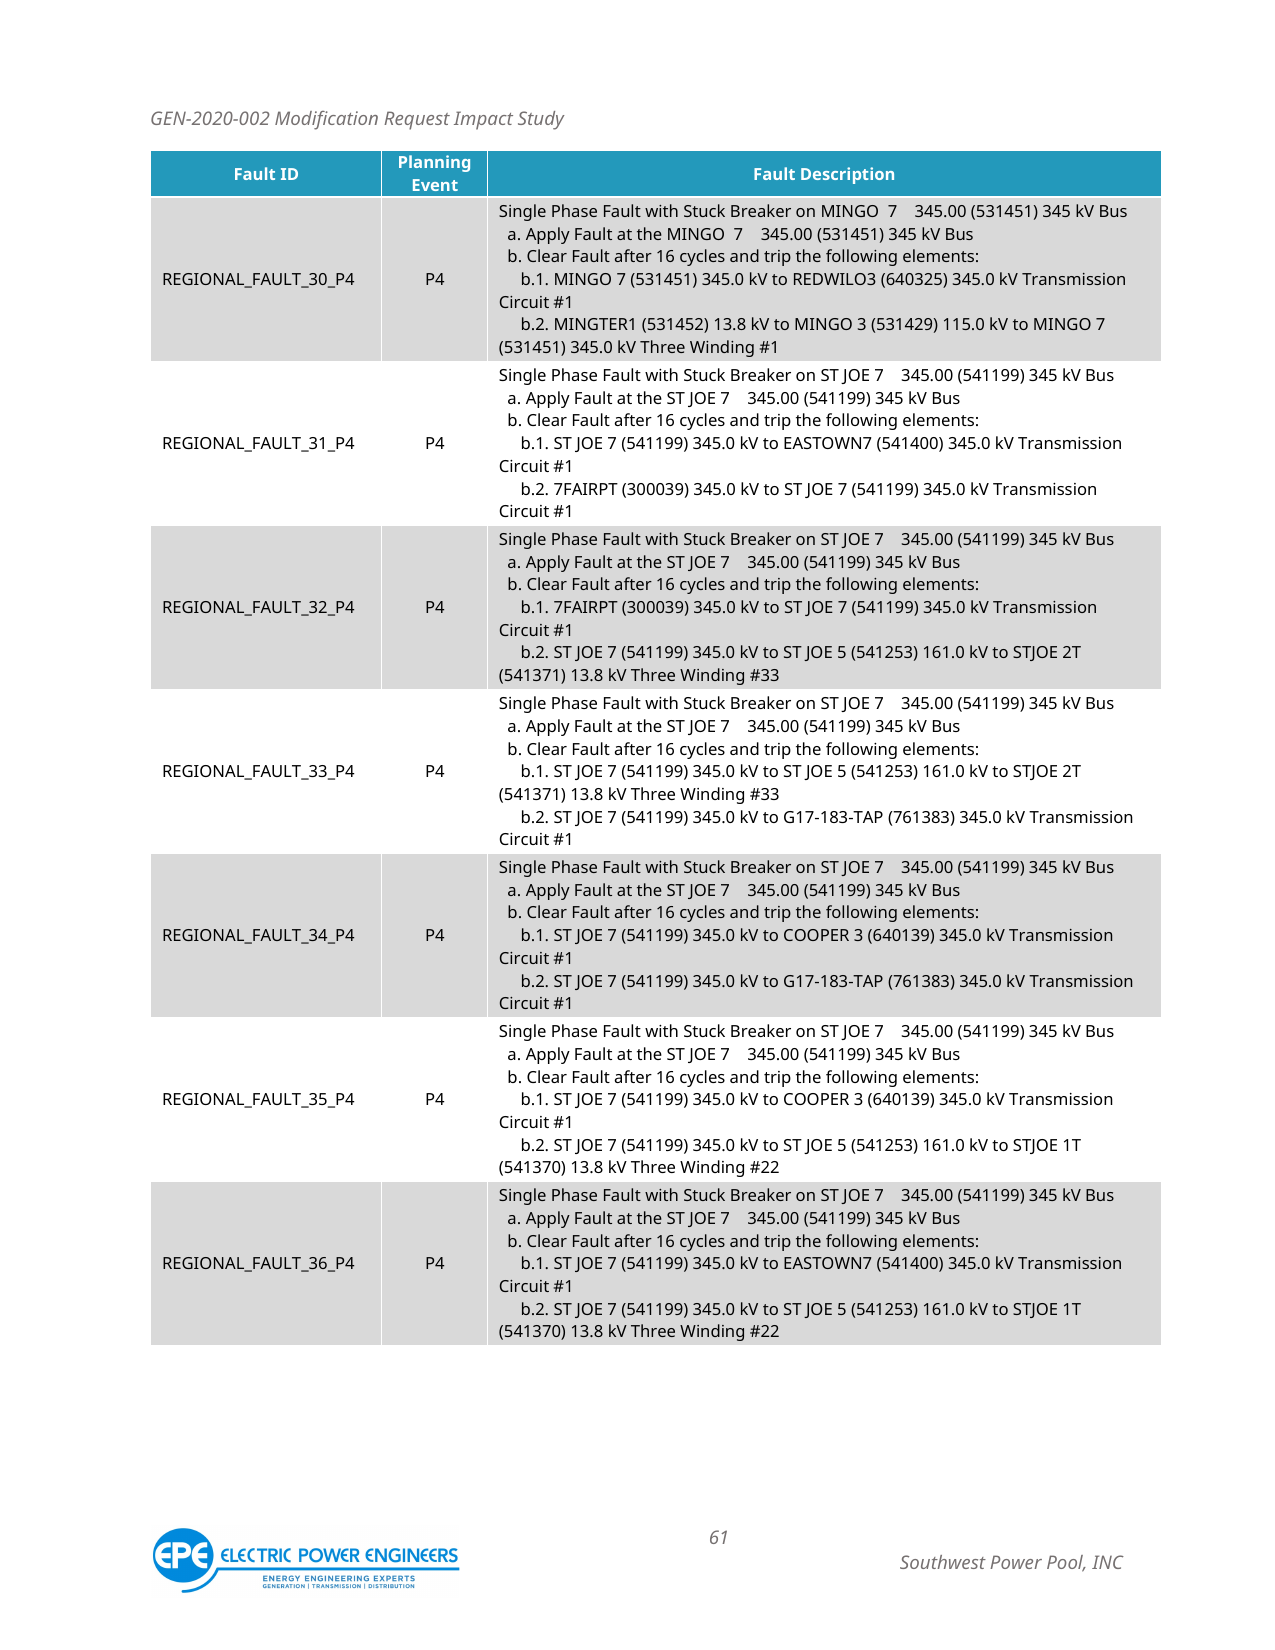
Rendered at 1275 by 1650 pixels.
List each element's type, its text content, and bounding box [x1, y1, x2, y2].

table_cell P4 [382, 690, 487, 853]
table_cell P4 [382, 1018, 487, 1181]
table_cell P4 [382, 198, 487, 361]
table_cell Single Phase Fault with Stuck Breaker on ST JOE 7 345.00 (541199) 345 kV Bus a. Apply Fault at the ST JOE 7 345.00 (541199) 345 kV Bus b. Clear Fault after 16 cycles and trip the following elements: b.1. ST JOE 7 (541199) 345.0 kV to EASTOWN7 (541400) 345.0 kV Transmission Circuit #1 b.2. 7FAIRPT (300039) 345.0 kV to ST JOE 7 (541199) 345.0 kV Transmission Circuit #1 [488, 362, 1161, 524]
table_cell P4 [382, 362, 487, 524]
table_cell P4 [382, 854, 487, 1017]
table_cell REGIONAL_FAULT_30_P4 [151, 198, 381, 361]
table_cell REGIONAL_FAULT_35_P4 [151, 1018, 381, 1181]
table_cell REGIONAL_FAULT_32_P4 [151, 526, 381, 689]
table_cell Single Phase Fault with Stuck Breaker on ST JOE 7 345.00 (541199) 345 kV Bus a. Apply Fault at the ST JOE 7 345.00 (541199) 345 kV Bus b. Clear Fault after 16 cycles and trip the following elements: b.1. ST JOE 7 (541199) 345.0 kV to ST JOE 5 (541253) 161.0 kV to STJOE 2T (541371) 13.8 kV Three Winding #33 b.2. ST JOE 7 (541199) 345.0 kV to G17-183-TAP (761383) 345.0 kV Transmission Circuit #1 [488, 690, 1161, 853]
table_cell Single Phase Fault with Stuck Breaker on ST JOE 7 345.00 (541199) 345 kV Bus a. Apply Fault at the ST JOE 7 345.00 (541199) 345 kV Bus b. Clear Fault after 16 cycles and trip the following elements: b.1. ST JOE 7 (541199) 345.0 kV to EASTOWN7 (541400) 345.0 kV Transmission Circuit #1 b.2. ST JOE 7 (541199) 345.0 kV to ST JOE 5 (541253) 161.0 kV to STJOE 1T (541370) 13.8 kV Three Winding #22 [488, 1182, 1161, 1345]
table_cell REGIONAL_FAULT_33_P4 [151, 690, 381, 853]
table_header Planning Event [382, 151, 487, 196]
picture [150, 1525, 459, 1598]
table_cell Single Phase Fault with Stuck Breaker on ST JOE 7 345.00 (541199) 345 kV Bus a. Apply Fault at the ST JOE 7 345.00 (541199) 345 kV Bus b. Clear Fault after 16 cycles and trip the following elements: b.1. ST JOE 7 (541199) 345.0 kV to COOPER 3 (640139) 345.0 kV Transmission Circuit #1 b.2. ST JOE 7 (541199) 345.0 kV to ST JOE 5 (541253) 161.0 kV to STJOE 1T (541370) 13.8 kV Three Winding #22 [488, 1018, 1161, 1181]
table_header Fault ID [151, 151, 381, 196]
table_cell Single Phase Fault with Stuck Breaker on ST JOE 7 345.00 (541199) 345 kV Bus a. Apply Fault at the ST JOE 7 345.00 (541199) 345 kV Bus b. Clear Fault after 16 cycles and trip the following elements: b.1. 7FAIRPT (300039) 345.0 kV to ST JOE 7 (541199) 345.0 kV Transmission Circuit #1 b.2. ST JOE 7 (541199) 345.0 kV to ST JOE 5 (541253) 161.0 kV to STJOE 2T (541371) 13.8 kV Three Winding #33 [488, 526, 1161, 689]
table_cell P4 [382, 1182, 487, 1345]
table_cell Single Phase Fault with Stuck Breaker on ST JOE 7 345.00 (541199) 345 kV Bus a. Apply Fault at the ST JOE 7 345.00 (541199) 345 kV Bus b. Clear Fault after 16 cycles and trip the following elements: b.1. ST JOE 7 (541199) 345.0 kV to COOPER 3 (640139) 345.0 kV Transmission Circuit #1 b.2. ST JOE 7 (541199) 345.0 kV to G17-183-TAP (761383) 345.0 kV Transmission Circuit #1 [488, 854, 1161, 1017]
table_cell REGIONAL_FAULT_34_P4 [151, 854, 381, 1017]
table_cell REGIONAL_FAULT_31_P4 [151, 362, 381, 524]
table_cell P4 [382, 526, 487, 689]
table_cell REGIONAL_FAULT_36_P4 [151, 1182, 381, 1345]
table_header Fault Description [488, 151, 1161, 196]
table_cell Single Phase Fault with Stuck Breaker on MINGO 7 345.00 (531451) 345 kV Bus a. Apply Fault at the MINGO 7 345.00 (531451) 345 kV Bus b. Clear Fault after 16 cycles and trip the following elements: b.1. MINGO 7 (531451) 345.0 kV to REDWILO3 (640325) 345.0 kV Transmission Circuit #1 b.2. MINGTER1 (531452) 13.8 kV to MINGO 3 (531429) 115.0 kV to MINGO 7 (531451) 345.0 kV Three Winding #1 [488, 198, 1161, 361]
